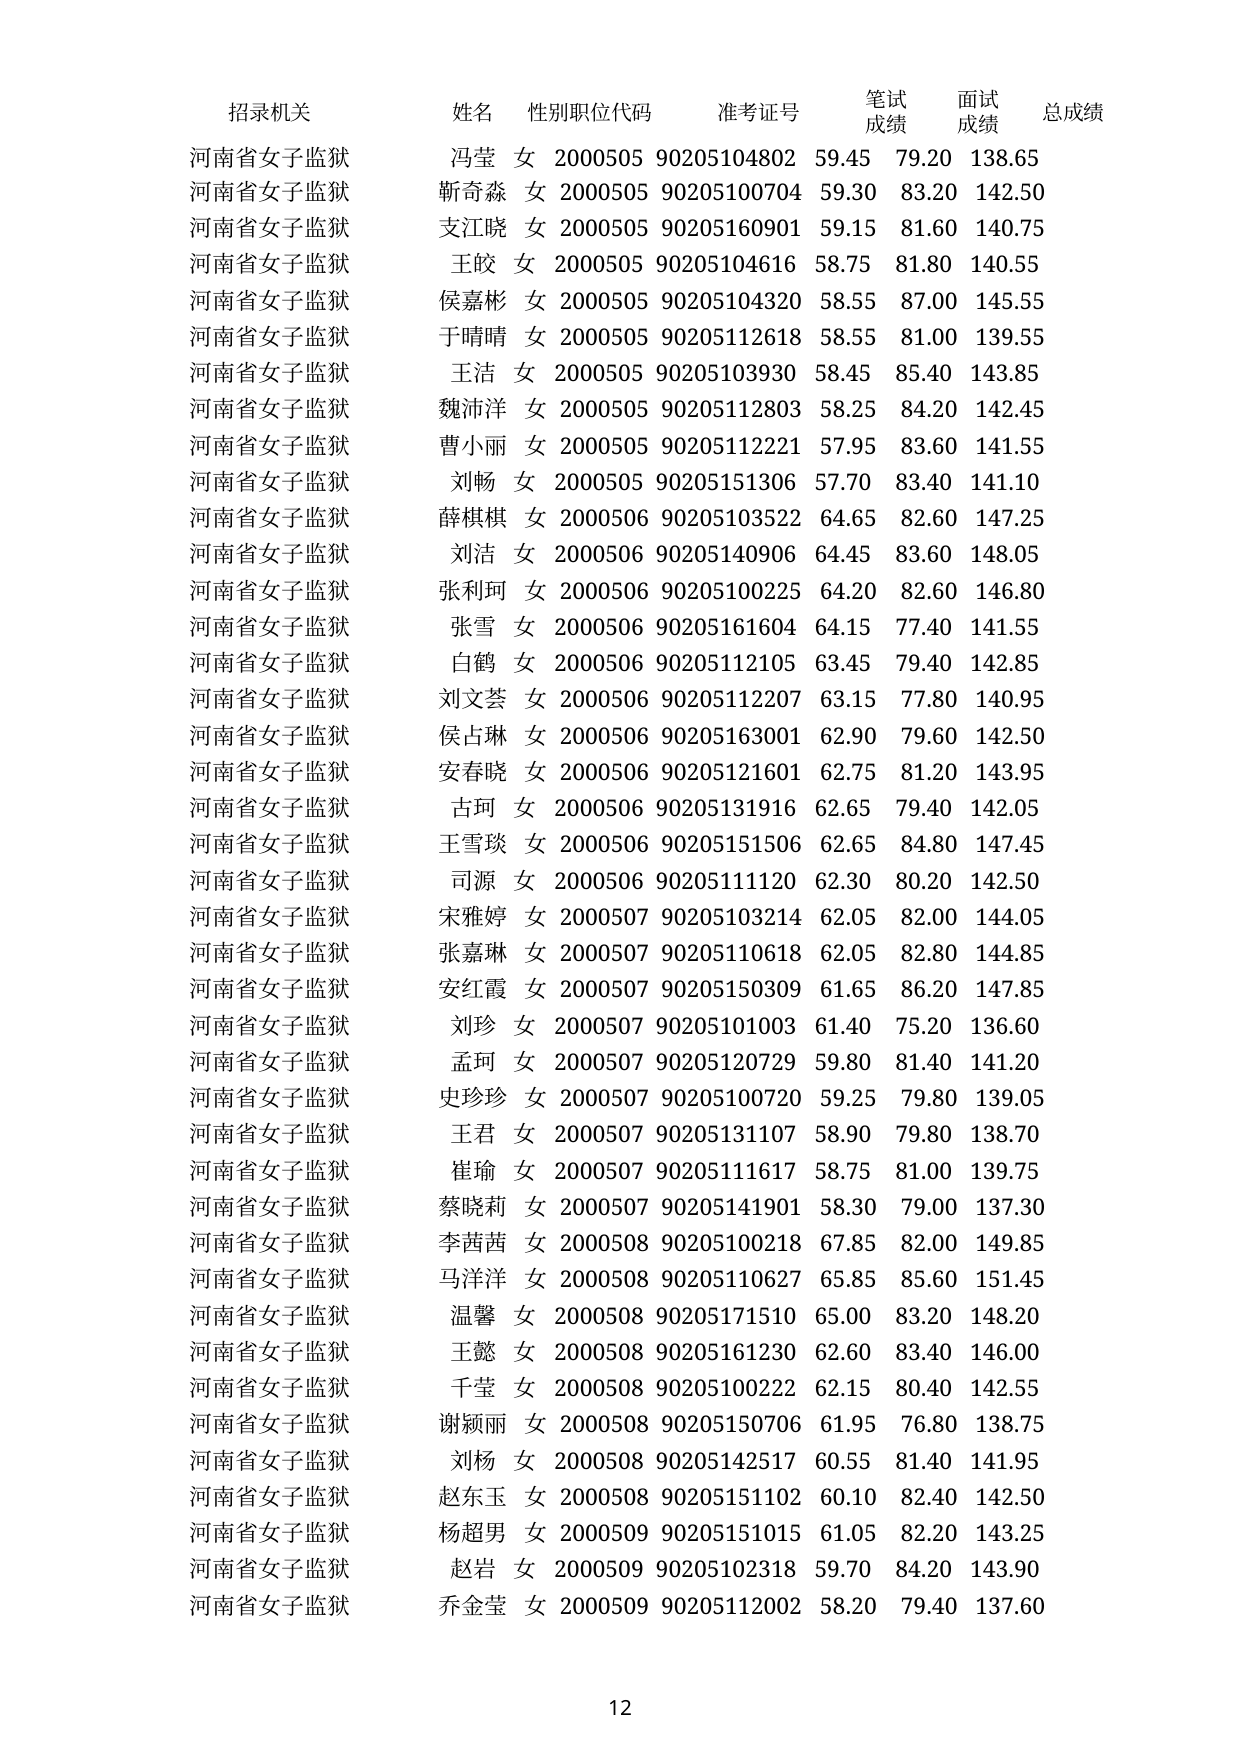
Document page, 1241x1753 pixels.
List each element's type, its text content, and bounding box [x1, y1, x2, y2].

text 谢颍丽 女 2000508 90205150706 61.95 76.80 138.75 [438, 1404, 1211, 1440]
text 崔瑜 女 2000507 90205111617 58.75 81.00 139.75 [450, 1150, 1211, 1186]
text 河南省女子监狱 [189, 461, 385, 498]
text 河南省女子监狱 [189, 1368, 385, 1404]
text 河南省女子监狱 [189, 1259, 385, 1295]
text 侯嘉彬 女 2000505 90205104320 58.55 87.00 145.55 [438, 280, 1211, 316]
text 白鹤 女 2000506 90205112105 63.45 79.40 142.85 [450, 643, 1211, 679]
text 刘洁 女 2000506 90205140906 64.45 83.60 148.05 [450, 534, 1211, 570]
text 河南省女子监狱 [189, 606, 385, 643]
text 总成绩 [1042, 104, 1136, 125]
text 河南省女子监狱 [189, 570, 385, 606]
text 古珂 女 2000506 90205131916 62.65 79.40 142.05 [450, 788, 1211, 824]
text 杨超男 女 2000509 90205151015 61.05 82.20 143.25 [438, 1513, 1211, 1549]
text 靳奇淼 女 2000505 90205100704 59.30 83.20 142.50 [438, 171, 1211, 208]
text 河南省女子监狱 [189, 1585, 385, 1621]
text 河南省女子监狱 [189, 316, 385, 353]
text 张利珂 女 2000506 90205100225 64.20 82.60 146.80 [438, 570, 1211, 606]
text 河南省女子监狱 [189, 788, 385, 824]
text 王洁 女 2000505 90205103930 58.45 85.40 143.85 [450, 353, 1211, 389]
text 河南省女子监狱 [189, 896, 385, 933]
text 河南省女子监狱 [189, 1549, 385, 1585]
text 曹小丽 女 2000505 90205112221 57.95 83.60 141.55 [438, 425, 1211, 461]
text 河南省女子监狱 [189, 1331, 385, 1368]
text 王君 女 2000507 90205131107 58.90 79.80 138.70 [450, 1114, 1211, 1150]
text 河南省女子监狱 [189, 679, 385, 715]
text 河南省女子监狱 [189, 1476, 385, 1513]
text 河南省女子监狱 [189, 1078, 385, 1114]
text 赵东玉 女 2000508 90205151102 60.10 82.40 142.50 [438, 1476, 1211, 1513]
text 河南省女子监狱 [189, 933, 385, 969]
text 河南省女子监狱 [189, 1295, 385, 1331]
text 河南省女子监狱 [189, 1150, 385, 1186]
text 刘文荟 女 2000506 90205112207 63.15 77.80 140.95 [438, 679, 1211, 715]
text 河南省女子监狱 [189, 1186, 385, 1223]
text 河南省女子监狱 [189, 1404, 385, 1440]
text 河南省女子监狱 [189, 425, 385, 461]
text 赵岩 女 2000509 90205102318 59.70 84.20 143.90 [450, 1549, 1211, 1585]
text 安红霞 女 2000507 90205150309 61.65 86.20 147.85 [438, 969, 1211, 1005]
text 河南省女子监狱 [189, 1223, 385, 1259]
text 安春晓 女 2000506 90205121601 62.75 81.20 143.95 [438, 751, 1211, 788]
text 12 [608, 1698, 662, 1720]
text 河南省女子监狱 [189, 1005, 385, 1041]
text 河南省女子监狱 [189, 208, 385, 244]
text 王雪琰 女 2000506 90205151506 62.65 84.80 147.45 [438, 824, 1211, 860]
text 王皎 女 2000505 90205104616 58.75 81.80 140.55 [450, 244, 1211, 280]
text 面试 [957, 91, 1030, 112]
text 河南省女子监狱 [189, 353, 385, 389]
text 河南省女子监狱 [189, 244, 385, 280]
text 王懿 女 2000508 90205161230 62.60 83.40 146.00 [450, 1331, 1211, 1368]
text 魏沛洋 女 2000505 90205112803 58.25 84.20 142.45 [438, 389, 1211, 425]
text 河南省女子监狱 [189, 171, 385, 208]
text 河南省女子监狱 [189, 534, 385, 570]
text 马洋洋 女 2000508 90205110627 65.85 85.60 151.45 [438, 1259, 1211, 1295]
text 于晴晴 女 2000505 90205112618 58.55 81.00 139.55 [438, 316, 1211, 353]
text 笔试 [865, 91, 938, 112]
text 成绩 [865, 112, 938, 137]
text 性别职位代码 [527, 104, 702, 125]
text 千莹 女 2000508 90205100222 62.15 80.40 142.55 [450, 1368, 1211, 1404]
text 河南省女子监狱 [189, 1440, 385, 1476]
text 冯莹 女 2000505 90205104802 59.45 79.20 138.65 [450, 148, 1211, 171]
text 刘杨 女 2000508 90205142517 60.55 81.40 141.95 [450, 1440, 1211, 1476]
text 河南省女子监狱 [189, 824, 385, 860]
text 准考证号 [717, 104, 832, 125]
text 河南省女子监狱 [189, 643, 385, 679]
text 孟珂 女 2000507 90205120729 59.80 81.40 141.20 [450, 1041, 1211, 1078]
text 李茜茜 女 2000508 90205100218 67.85 82.00 149.85 [438, 1223, 1211, 1259]
text 司源 女 2000506 90205111120 62.30 80.20 142.50 [450, 860, 1211, 896]
text 宋雅婷 女 2000507 90205103214 62.05 82.00 144.05 [438, 896, 1211, 933]
text 河南省女子监狱 [189, 498, 385, 534]
text 史珍珍 女 2000507 90205100720 59.25 79.80 139.05 [438, 1078, 1211, 1114]
text 河南省女子监狱 [189, 1114, 385, 1150]
text 河南省女子监狱 [189, 969, 385, 1005]
text 支江晓 女 2000505 90205160901 59.15 81.60 140.75 [438, 208, 1211, 244]
text 河南省女子监狱 [189, 389, 385, 425]
text 张雪 女 2000506 90205161604 64.15 77.40 141.55 [450, 606, 1211, 643]
text 河南省女子监狱 [189, 751, 385, 788]
text 乔金莹 女 2000509 90205112002 58.20 79.40 137.60 [438, 1585, 1211, 1621]
text 河南省女子监狱 [189, 148, 385, 171]
text 河南省女子监狱 [189, 860, 385, 896]
text 薛棋棋 女 2000506 90205103522 64.65 82.60 147.25 [438, 498, 1211, 534]
text 侯占琳 女 2000506 90205163001 62.90 79.60 142.50 [438, 715, 1211, 751]
text 成绩 [957, 112, 1030, 137]
text 河南省女子监狱 [189, 280, 385, 316]
text 河南省女子监狱 [189, 1513, 385, 1549]
text 河南省女子监狱 [189, 715, 385, 751]
text 张嘉琳 女 2000507 90205110618 62.05 82.80 144.85 [438, 933, 1211, 969]
text 姓名 [452, 104, 525, 125]
text 温馨 女 2000508 90205171510 65.00 83.20 148.20 [450, 1295, 1211, 1331]
text 招录机关 [228, 104, 343, 125]
text 河南省女子监狱 [189, 1041, 385, 1078]
text 刘畅 女 2000505 90205151306 57.70 83.40 141.10 [450, 461, 1211, 498]
text 蔡晓莉 女 2000507 90205141901 58.30 79.00 137.30 [438, 1186, 1211, 1223]
text 刘珍 女 2000507 90205101003 61.40 75.20 136.60 [450, 1005, 1211, 1041]
